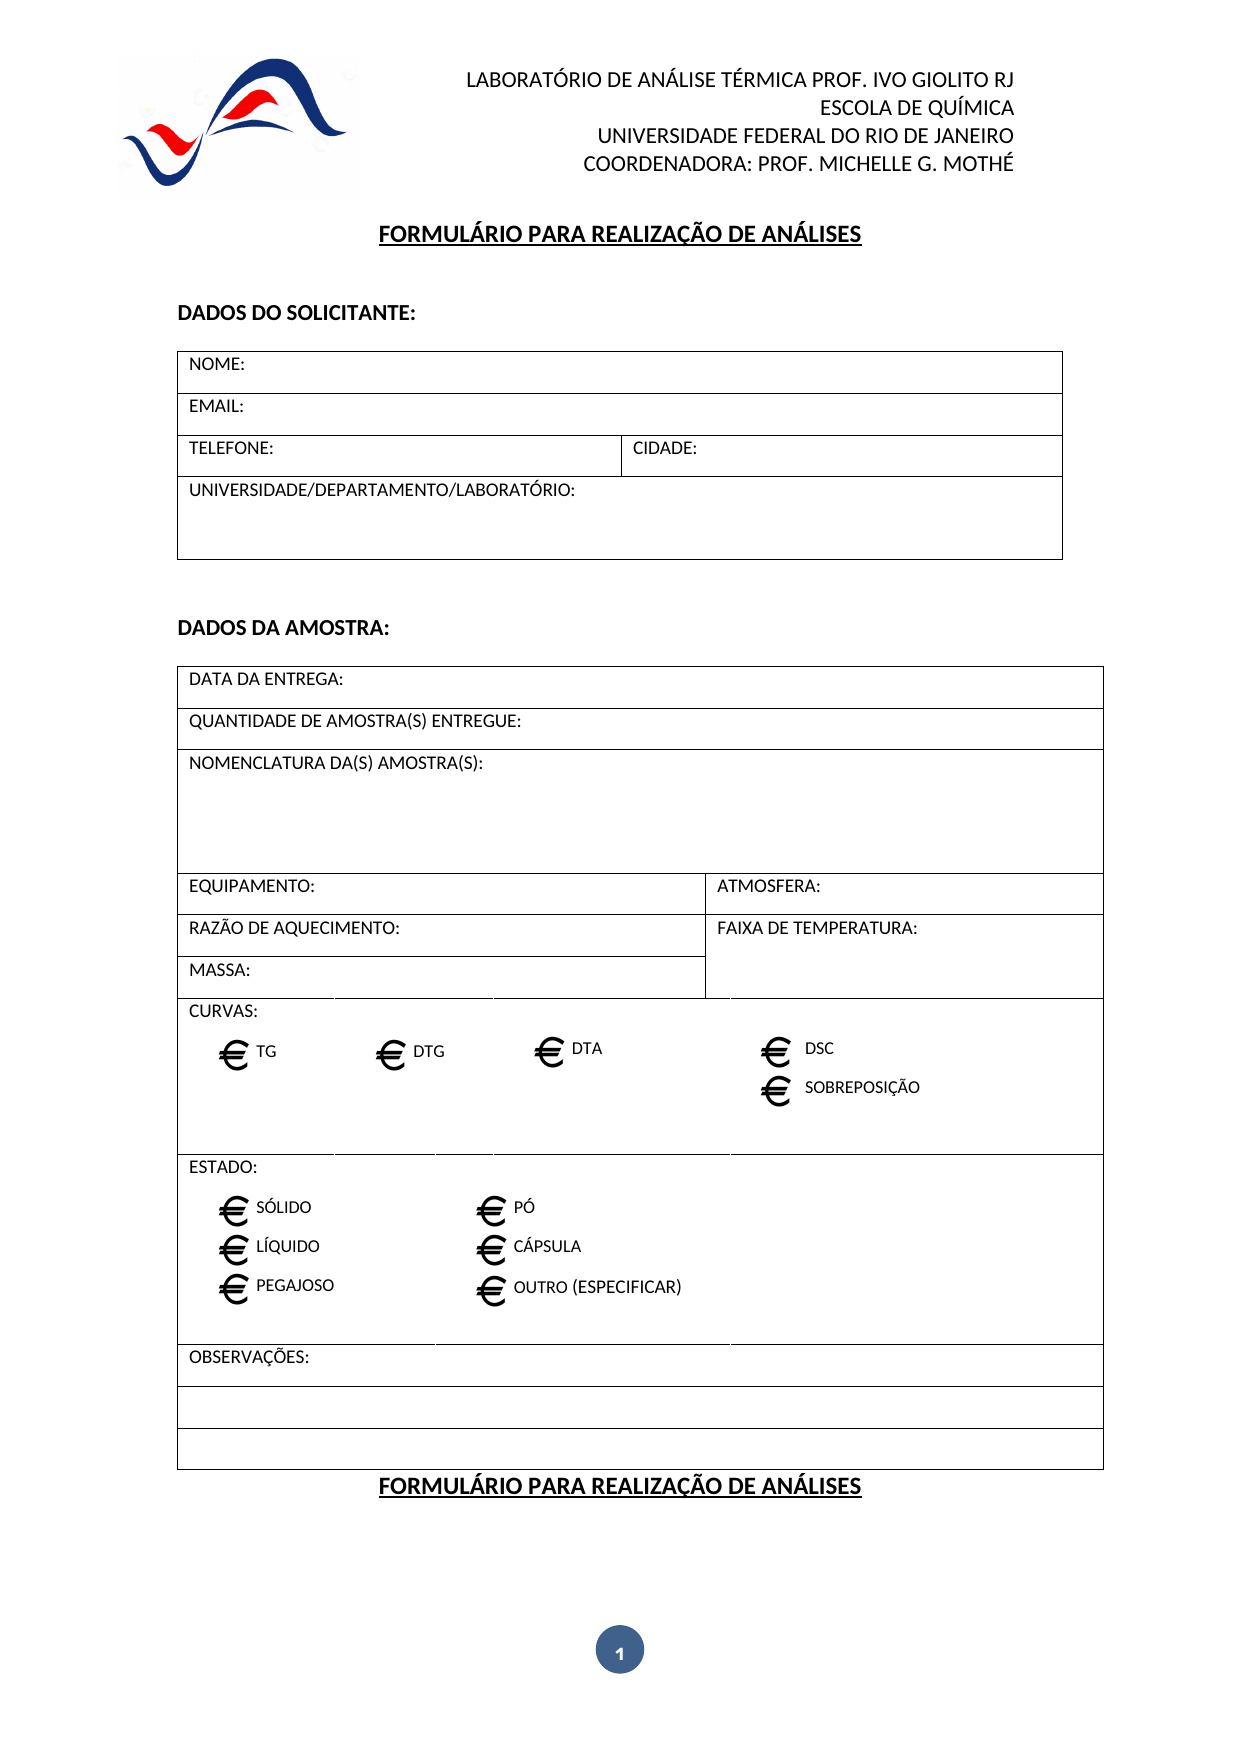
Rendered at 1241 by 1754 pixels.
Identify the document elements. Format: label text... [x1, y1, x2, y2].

table_cell DSC SOBREPOSIÇÃO [731, 999, 1103, 1154]
table_cell FAIXA DE TEMPERATURA: [706, 915, 1103, 998]
table_cell EMAIL: [178, 394, 1062, 434]
text DADOS DA AMOSTRA: [177, 613, 1063, 641]
table_cell QUANTIDADE DE AMOSTRA(S) ENTREGUE: [178, 709, 1103, 749]
table_header DATA DA ENTREGA: [178, 667, 1103, 708]
table_cell ESTADO: SÓLIDO LÍQUIDO PEGAJOSO [178, 1155, 435, 1344]
text FORMULÁRIO PARA REALIZAÇÃO DE ANÁLISES [177, 1470, 1063, 1501]
table_cell MASSA: [178, 957, 705, 998]
table_cell DTG [335, 999, 493, 1154]
table_cell NOMENCLATURA DA(S) AMOSTRA(S): [178, 750, 1103, 873]
table_cell EQUIPAMENTO: [178, 874, 705, 914]
table_cell DTA [494, 999, 730, 1154]
text FORMULÁRIO PARA REALIZAÇÃO DE ANÁLISES [177, 218, 1063, 249]
table_cell [178, 1387, 1103, 1427]
table_cell [731, 1155, 1103, 1344]
table_cell OBSERVAÇÕES: [178, 1345, 1103, 1386]
table_cell CIDADE: [622, 436, 1062, 476]
table_cell [178, 1429, 1103, 1469]
table_cell ATMOSFERA: [706, 874, 1103, 914]
table_cell PÓ CÁPSULA OUTRO (ESPECIFICAR) [436, 1155, 730, 1344]
table_cell CURVAS: TG [178, 999, 334, 1154]
table_cell TELEFONE: [178, 436, 621, 476]
table_cell RAZÃO DE AQUECIMENTO: [178, 915, 705, 956]
table_header NOME: [178, 352, 1062, 393]
text DADOS DO SOLICITANTE: [177, 298, 1063, 326]
picture [116, 49, 362, 199]
table_cell UNIVERSIDADE/DEPARTAMENTO/LABORATÓRIO: [178, 477, 1062, 559]
